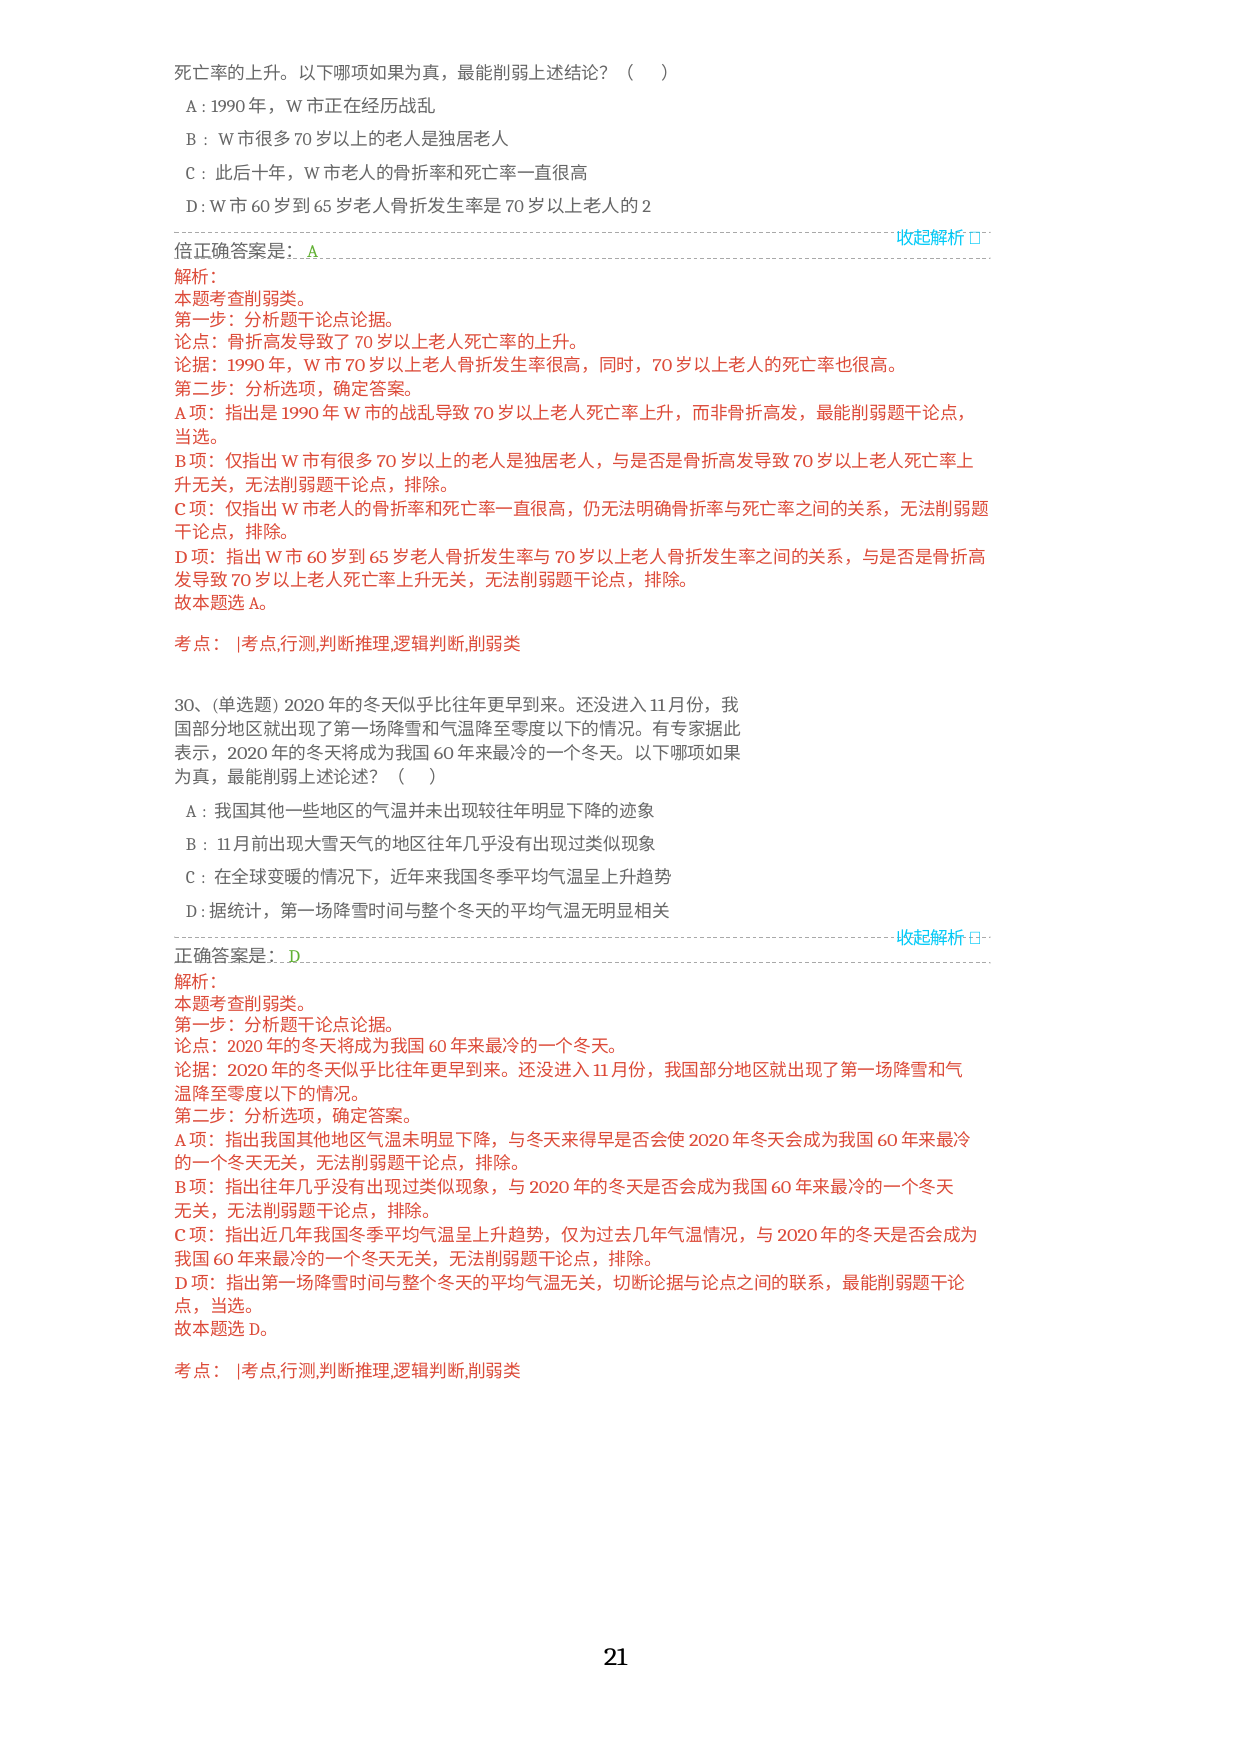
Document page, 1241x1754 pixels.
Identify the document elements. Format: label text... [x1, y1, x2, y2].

text D : 据统计，第一场降雪时间与整个冬天的平均气温无明显相关正确答案是： D [174, 897, 682, 967]
text B项：指出往年几乎没有出现过类似现象，与2020年的冬天是否会成为我国60年来最冷的一个冬天无关，无法削弱题干论点，排除。 [174, 1175, 970, 1222]
picture [917, 940, 930, 945]
picture [970, 232, 980, 244]
picture [917, 240, 930, 245]
text C : 在全球变暖的情况下，近年来我国冬季平均气温呈上升趋势 [186, 863, 754, 889]
text 论点：骨折高发导致了70岁以上老人死亡率的上升。 [174, 331, 1123, 352]
text A : 1990年，W市正在经历战乱 [186, 92, 684, 117]
picture [914, 929, 922, 937]
text A项：指出我国其他地区气温未明显下降，与冬天来得早是否会使2020年冬天会成为我国60年来最冷的一个冬天无关，无法削弱题干论点，排除。 [174, 1127, 988, 1174]
picture [914, 229, 922, 237]
text 第二步：分析选项，确定答案。 [174, 1105, 1123, 1127]
text 论点：2020年的冬天将成为我国60年来最冷的一个冬天。 [174, 1036, 1123, 1057]
text 解析： [174, 971, 1123, 993]
text 故本题选A。 [174, 592, 1123, 614]
text 本题考查削弱类。 [174, 993, 1123, 1014]
picture [934, 234, 938, 245]
text 收起解析  [896, 924, 1123, 949]
text D项：指出第一场降雪时间与整个冬天的平均气温无关，切断论据与论点之间的联系，最能削弱题干论点，当选。 [174, 1270, 975, 1318]
picture [970, 932, 980, 944]
text 30、(单选题) 2020年的冬天似乎比往年更早到来。还没进入11月份，我国部分地区就出现了第一场降雪和气温降至零度以下的情况。有专家据此表示，2020年的冬天将成为我国60年来最冷的一个冬天。以下哪项如果为真，最能削弱上述论述？（ ） [174, 693, 750, 788]
picture [934, 934, 938, 945]
text 考点： |考点,行测,判断推理,逻辑判断,削弱类 [174, 1357, 1123, 1382]
text D : W市60岁到65岁老人骨折发生率是70岁以上老人的2倍正确答案是： A [174, 192, 654, 262]
text 收起解析  [896, 224, 1123, 249]
text A : 我国其他一些地区的气温并未出现较往年明显下降的迹象 [186, 797, 754, 822]
text D项：指出W市60岁到65岁老人骨折发生率与70岁以上老人骨折发生率之间的关系，与是否是骨折高发导致70岁以上老人死亡率上升无关，无法削弱题干论点，排除。 [174, 544, 989, 592]
text B : W市很多70岁以上的老人是独居老人 [186, 125, 684, 151]
text 解析： [174, 266, 1123, 288]
text 第一步：分析题干论点论据。 [174, 309, 1123, 331]
text 死亡率的上升。以下哪项如果为真，最能削弱上述结论？（ ） [174, 59, 684, 84]
text 论据：2020年的冬天似乎比往年更早到来。还没进入11月份，我国部分地区就出现了第一场降雪和气温降至零度以下的情况。 [174, 1058, 976, 1105]
text 考点： |考点,行测,判断推理,逻辑判断,削弱类 [174, 630, 1123, 656]
text 故本题选D。 [174, 1318, 1123, 1340]
text 本题考查削弱类。 [174, 288, 1123, 309]
picture [955, 933, 964, 945]
text C : 此后十年，W市老人的骨折率和死亡率一直很高 [186, 158, 684, 184]
text B : 11月前出现大雪天气的地区往年几乎没有出现过类似现象 [186, 830, 754, 856]
text C项：仅指出W市老人的骨折率和死亡率一直很高，仍无法明确骨折率与死亡率之间的关系，无法削弱题干论点，排除。 [174, 496, 991, 544]
text 第一步：分析题干论点论据。 [174, 1014, 1123, 1036]
picture [955, 233, 964, 245]
text A项：指出是1990年W市的战乱导致70岁以上老人死亡率上升，而非骨折高发，最能削弱题干论点，当选。 [174, 401, 988, 448]
text C项：指出近几年我国冬季平均气温呈上升趋势，仅为过去几年气温情况，与2020年的冬天是否会成为我国60年来最冷的一个冬天无关，无法削弱题干论点，排除。 [174, 1223, 983, 1270]
text 论据：1990年，W市70岁以上老人骨折发生率很高，同时，70岁以上老人的死亡率也很高。第二步：分析选项，确定答案。 [174, 353, 909, 401]
text B项：仅指出W市有很多70岁以上的老人是独居老人，与是否是骨折高发导致70岁以上老人死亡率上升无关，无法削弱题干论点，排除。 [174, 448, 983, 496]
